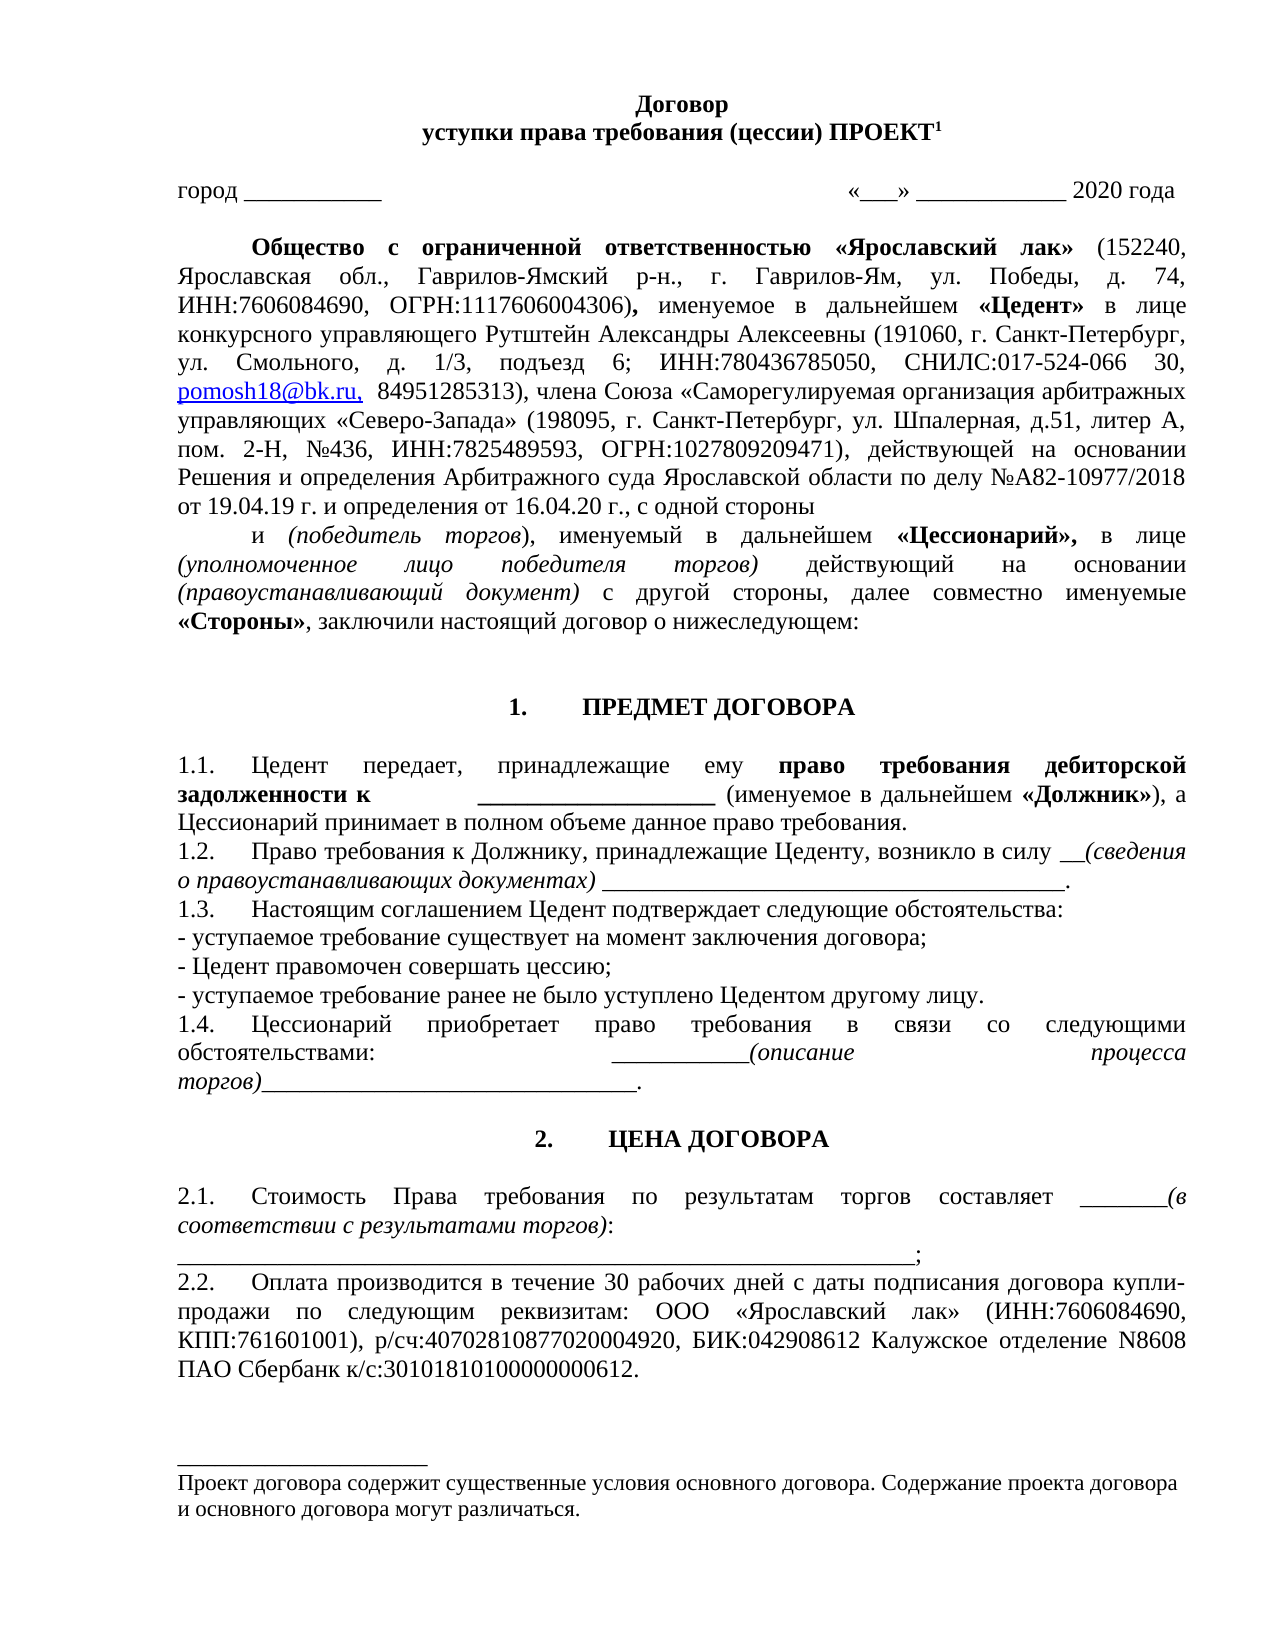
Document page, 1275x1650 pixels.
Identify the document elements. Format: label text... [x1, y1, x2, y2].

text город ___________ «___» ____________ 2020 года [177, 175, 1186, 204]
text 1.4. Цессионарий приобретает право требования в связи со следующими обстоятельствами: ___________(описание процесса торгов)______________________________. [177, 1009, 1186, 1095]
list Настоящим соглашением Цедент подтверждает следующие обстоятельства: [177, 894, 1186, 922]
list Стоимость Права требования по результатам торгов составляет _______(в соответствии с результатами торгов): [177, 1181, 1186, 1239]
list Цедент передает, принадлежащие ему право требования дебиторской задолженности к ___________________ (именуемое в дальнейшем «Должник»), а Цессионарий принимает в полном объеме данное право требования. [177, 750, 1186, 836]
text Договор [177, 89, 1186, 117]
list ЦЕНА ДОГОВОРА [177, 1124, 1186, 1152]
text - Цедент правомочен совершать цессию; [177, 951, 1186, 980]
list ПРЕДМЕТ ДОГОВОРА [177, 692, 1186, 721]
text уступки права требования (цессии) ПРОЕКТ1 [177, 117, 1186, 146]
list Право требования к Должнику, принадлежащие Цеденту, возникло в силу __(сведения о правоустанавливающих документах) _____________________________________. [177, 836, 1186, 894]
text - уступаемое требование существует на момент заключения договора; [177, 922, 1186, 951]
text Проект договора содержит существенные условия основного договора. Содержание проекта договора и основного договора могут различаться. [177, 1469, 1186, 1521]
text и (победитель торгов), именуемый в дальнейшем «Цессионарий», в лице (уполномоченное лицо победителя торгов) действующий на основании (правоустанавливающий документ) с другой стороны, далее совместно именуемые «Стороны», заключили настоящий договор о нижеследующем: [177, 520, 1186, 635]
text ___________________________________________________________; [177, 1239, 1186, 1267]
text - уступаемое требование ранее не было уступлено Цедентом другому лицу. [177, 980, 1186, 1009]
list Оплата производится в течение 30 рабочих дней с даты подписания договора купли-продажи по следующим реквизитам: ООО «Ярославский лак» (ИНН:7606084690, КПП:761601001), р/сч:40702810877020004920, БИК:042908612 Калужское отделение N8608 ПАО Сбербанк к/с:30101810100000000612. [177, 1267, 1186, 1382]
text ____________________ [177, 1440, 1186, 1469]
text Общество с ограниченной ответственностью «Ярославский лак» (152240, Ярославская обл., Гаврилов-Ямский р-н., г. Гаврилов-Ям, ул. Победы, д. 74, ИНН:7606084690, ОГРН:1117606004306), именуемое в дальнейшем «Цедент» в лице конкурсного управляющего Рутштейн Александры Алексеевны (. Санкт-Петербург, ул. Смольного, д. 1/3, подъезд 6; ИНН:780436785050, СНИЛС:017-524-066 30, pomosh18@bk.ru, 84951285313), члена Союза «Саморегулируемая организация арбитражных управляющих «Северо-Запада» (. Санкт-Петербург, ул. Шпалерная, д.51, литер А, пом. 2-Н, №436, ИНН:7825489593, ОГРН:1027809209471), действующей на основании Решения и определения Арбитражного суда Ярославской области по делу №А82-10977/2018 от 19.04.19 г. и определения от 16.04.20 г., с одной стороны [177, 232, 1186, 520]
